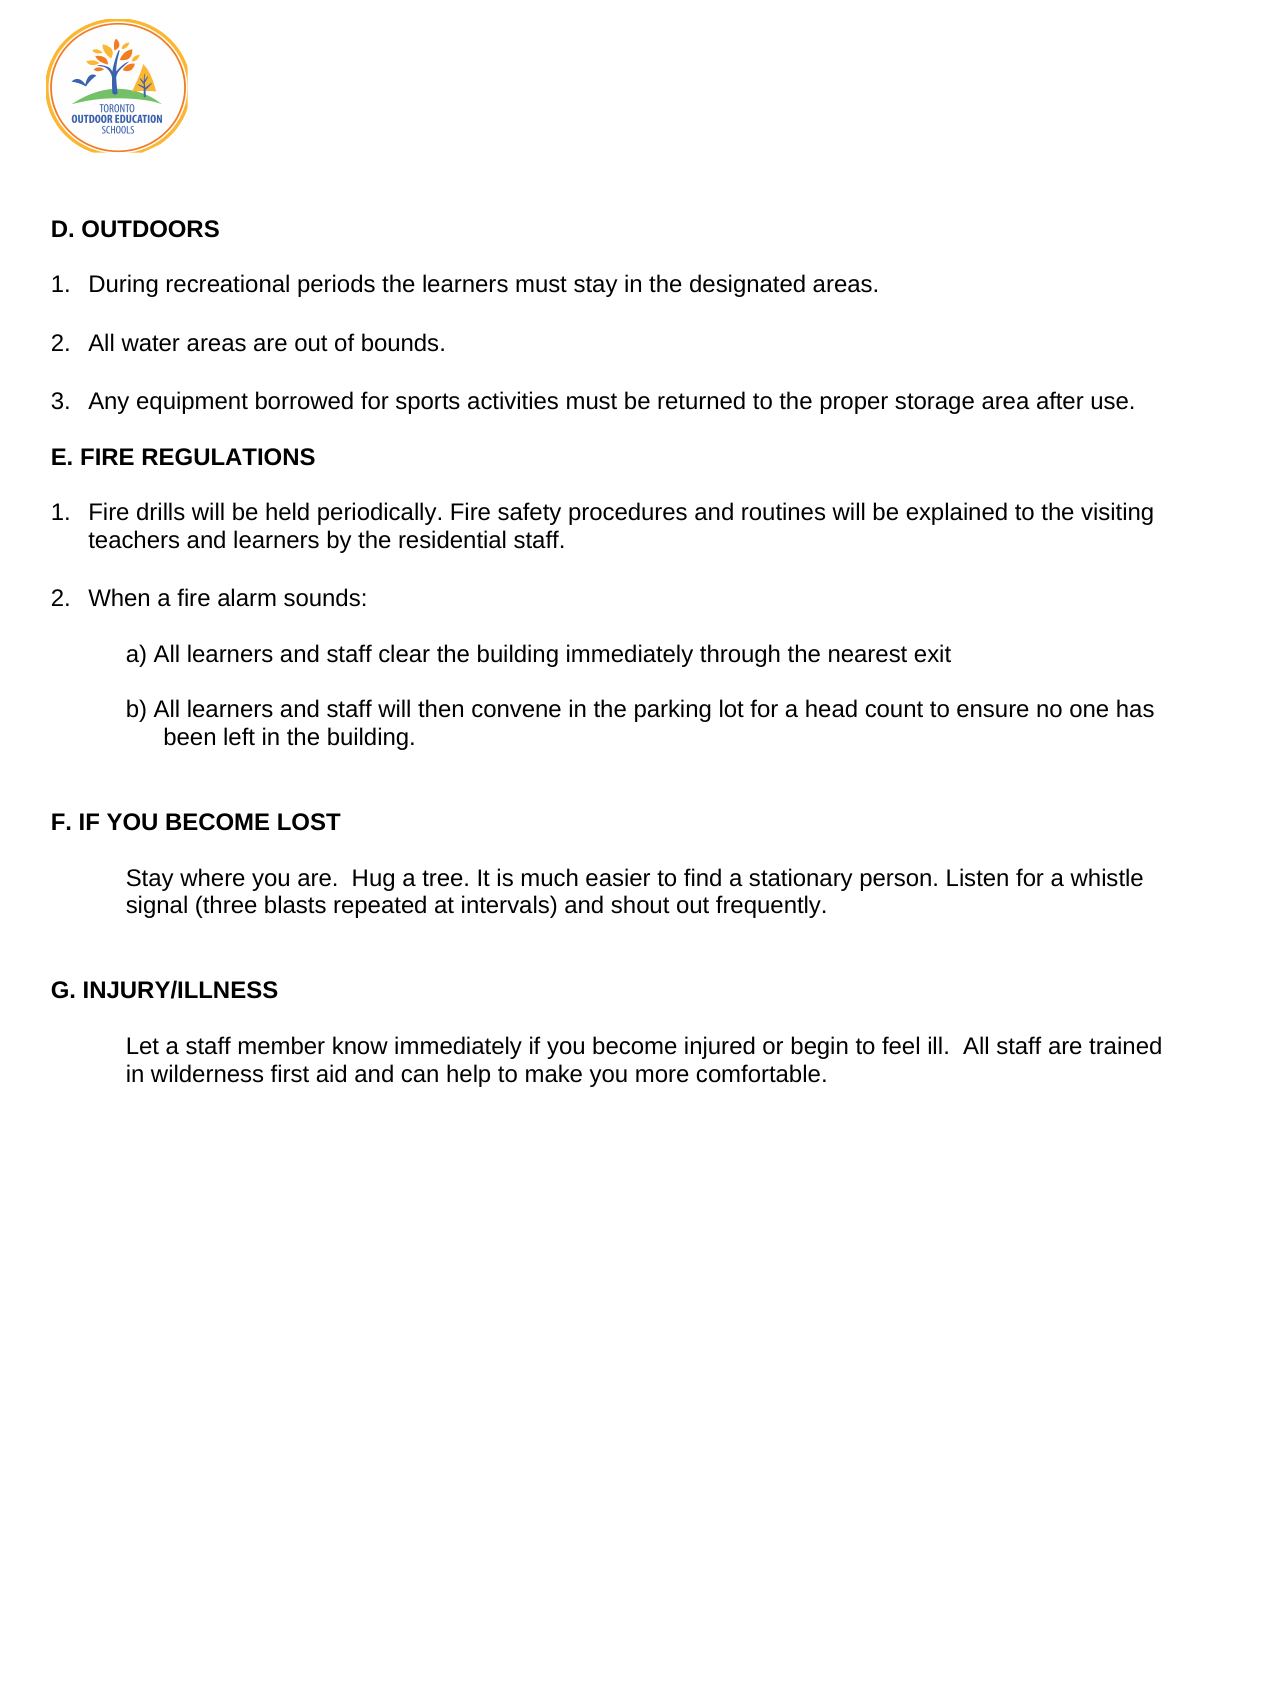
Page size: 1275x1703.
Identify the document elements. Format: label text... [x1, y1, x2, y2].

text Let a staff member know immediately if you become injured or begin to feel ill. All staff are trained in wilderness first aid and can help to make you more comfortable. [126, 1032, 1167, 1087]
text b) All learners and staff will then convene in the parking lot for a head count to ensure no one has been left in the building. [126, 695, 1176, 750]
text E. FIRE REGULATIONS [51, 442, 1205, 470]
list Any equipment borrowed for sports activities must be returned to the proper storage area after use. [51, 387, 1205, 415]
text G. INJURY/ILLNESS [51, 976, 1205, 1004]
text D. OUTDOORS [51, 215, 1205, 242]
text F. IF YOU BECOME LOST [51, 808, 1205, 836]
text a) All learners and staff clear the building immediately through the nearest exit [126, 639, 1205, 667]
picture [45, 19, 188, 153]
list Fire drills will be held periodically. Fire safety procedures and routines will be explained to the visiting teachers and learners by the residential staff. [51, 498, 1205, 553]
list When a fire alarm sounds: [51, 584, 1205, 612]
list During recreational periods the learners must stay in the designated areas. [51, 270, 1205, 298]
list All water areas are out of bounds. [51, 329, 1205, 356]
text Stay where you are. Hug a tree. It is much easier to find a stationary person. Listen for a whistle signal (three blasts repeated at intervals) and shout out frequently. [126, 864, 1157, 919]
